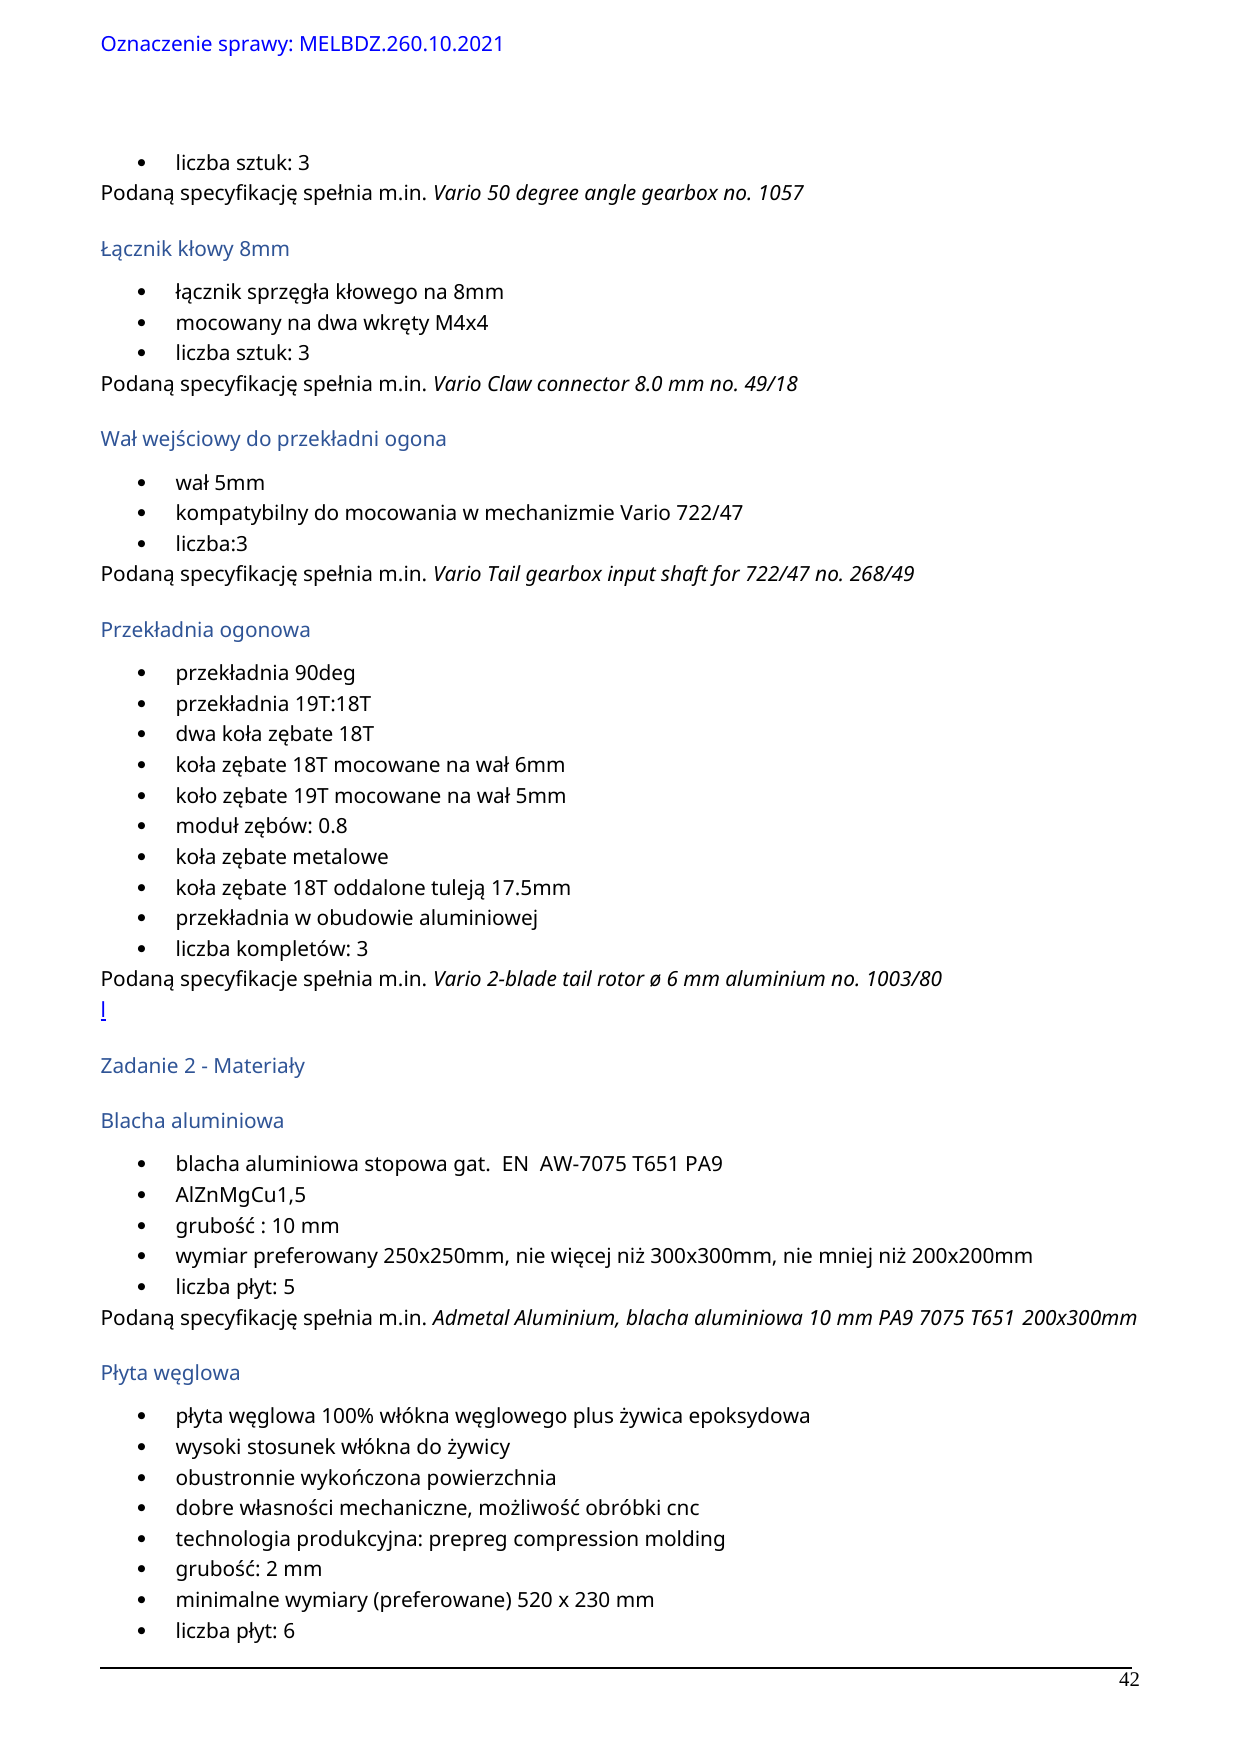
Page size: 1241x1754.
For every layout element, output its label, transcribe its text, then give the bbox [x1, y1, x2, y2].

list koła zębate 18T oddalone tuleją 17.5mm [138, 873, 1140, 901]
list liczba sztuk: 3 [138, 148, 1140, 176]
list Łącznik kłowy 8mm [100, 234, 1140, 262]
text Podaną specyfikację spełnia m.in. Vario Claw connector 8.0 mm no. 49/18 [100, 369, 1140, 397]
list liczba:3 [138, 529, 1140, 557]
list przekładnia 90deg [138, 658, 1140, 687]
text Podaną specyfikację spełnia m.in. Admetal Aluminium, blacha aluminiowa 10 mm PA9 7075 T651 200x300mm [100, 1303, 1140, 1331]
list wymiar preferowany 250x250mm, nie więcej niż 300x300mm, nie mniej niż 200x200mm [138, 1241, 1140, 1270]
list blacha aluminiowa stopowa gat. EN AW-7075 T651 PA9 [138, 1149, 1140, 1178]
list mocowany na dwa wkręty M4x4 [138, 308, 1140, 336]
list koła zębate metalowe [138, 842, 1140, 871]
list łącznik sprzęgła kłowego na 8mm [138, 277, 1140, 306]
text Podaną specyfikację spełnia m.in. Vario Tail gearbox input shaft for 722/47 no. 268/49 [100, 559, 1140, 588]
list minimalne wymiary (preferowane) 520 x 230 mm [138, 1585, 1140, 1614]
text Podaną specyfikację spełnia m.in. Vario 50 degree angle gearbox no. 1057 [100, 178, 1140, 207]
list koła zębate 18T mocowane na wał 6mm [138, 750, 1140, 779]
list liczba płyt: 6 [138, 1616, 1140, 1644]
list Przekładnia ogonowa [100, 615, 1140, 644]
text Zadanie 2 - Materiały [100, 1051, 1140, 1079]
list grubość: 2 mm [138, 1554, 1140, 1583]
list Płyta węglowa [100, 1358, 1140, 1387]
list moduł zębów: 0.8 [138, 811, 1140, 840]
list koło zębate 19T mocowane na wał 5mm [138, 781, 1140, 809]
list Wał wejściowy do przekładni ogona [100, 424, 1140, 453]
list liczba sztuk: 3 [138, 338, 1140, 367]
list obustronnie wykończona powierzchnia [138, 1463, 1140, 1491]
list przekładnia w obudowie aluminiowej [138, 903, 1140, 932]
list technologia produkcyjna: prepreg compression molding [138, 1524, 1140, 1552]
list AlZnMgCu1,5 [138, 1180, 1140, 1209]
list dobre własności mechaniczne, możliwość obróbki cnc [138, 1493, 1140, 1522]
list wał 5mm [138, 468, 1140, 496]
text Podaną specyfikacje spełnia m.in. Vario 2-blade tail rotor ø 6 mm aluminium no. 1003/80 [100, 964, 1140, 993]
list Blacha aluminiowa [100, 1106, 1140, 1135]
list przekładnia 19T:18T [138, 689, 1140, 717]
list płyta węglowa 100% włókna węglowego plus żywica epoksydowa [138, 1401, 1140, 1430]
text l [100, 995, 1140, 1024]
list kompatybilny do mocowania w mechanizmie Vario 722/47 [138, 498, 1140, 527]
list wysoki stosunek włókna do żywicy [138, 1432, 1140, 1461]
list liczba kompletów: 3 [138, 934, 1140, 962]
list liczba płyt: 5 [138, 1272, 1140, 1301]
list grubość : 10 mm [138, 1211, 1140, 1239]
list dwa koła zębate 18T [138, 719, 1140, 748]
